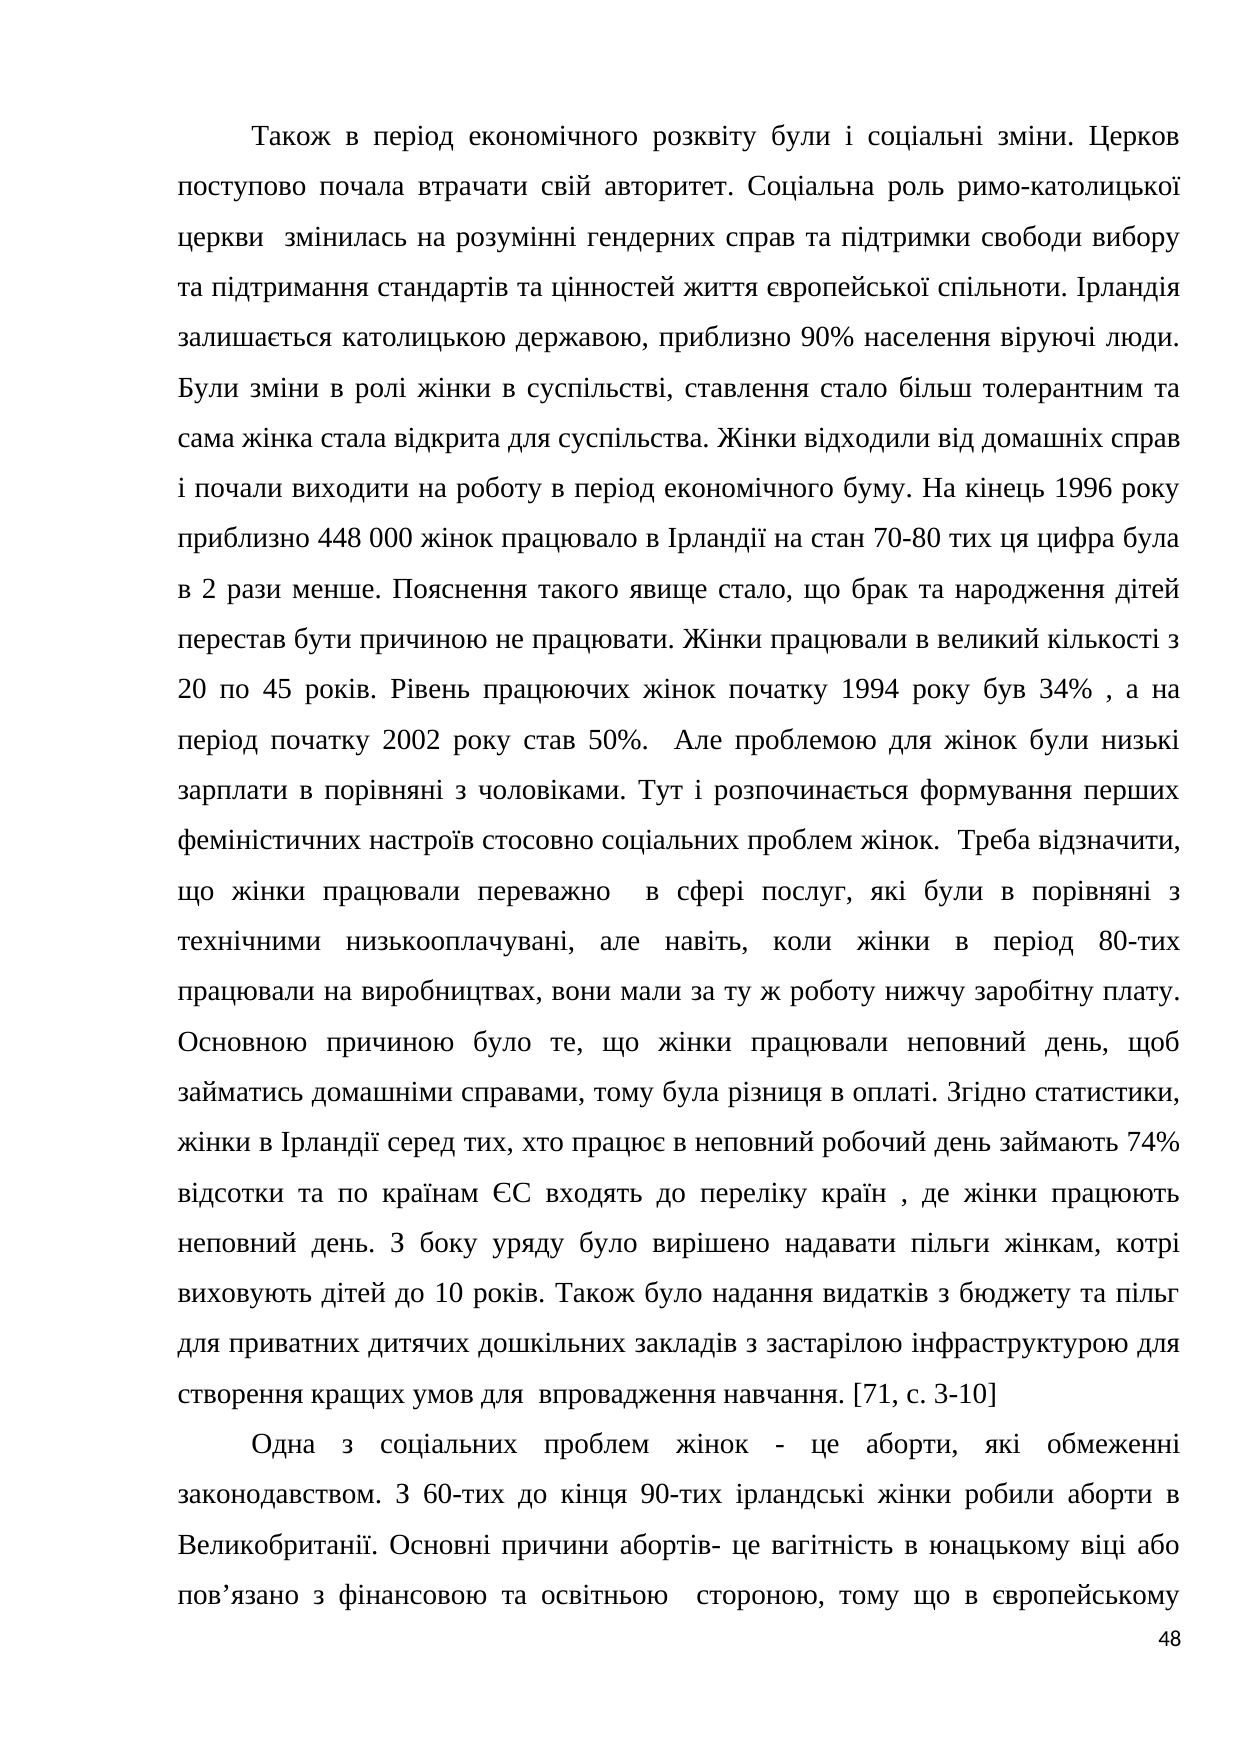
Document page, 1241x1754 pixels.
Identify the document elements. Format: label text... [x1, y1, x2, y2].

text Також в період економічного розквіту були і соціальні зміни. Церков поступово почала втрачати свій авторитет. Соціальна роль римо-католицької церкви змінилась на розумінні гендерних справ та підтримки свободи вибору та підтримання стандартів та цінностей життя європейської спільноти. Ірландія залишається католицькою державою, приблизно 90% населення віруючі люди. Були зміни в ролі жінки в суспільстві, ставлення стало більш толерантним та сама жінка стала відкрита для суспільства. Жінки відходили від домашніх справ і почали виходити на роботу в період економічного буму. На кінець 1996 року приблизно 448 000 жінок працювало в Ірландії на стан 70-80 тих ця цифра була в 2 рази менше. Пояснення такого явище стало, що брак та народження дітей перестав бути причиною не працювати. Жінки працювали в великий кількості з 20 по 45 років. Рівень працюючих жінок початку 1994 року був 34% , а на період початку 2002 року став 50%. Але проблемою для жінок були низькі зарплати в порівняні з чоловіками. Тут і розпочинається формування перших феміністичних настроїв стосовно соціальних проблем жінок. Треба відзначити, що жінки працювали переважно в сфері послуг, які були в порівняні з технічними низькооплачувані, але навіть, коли жінки в період 80-тих працювали на виробництвах, вони мали за ту ж роботу нижчу заробітну плату. Основною причиною було те, що жінки працювали неповний день, щоб займатись домашніми справами, тому була різниця в оплаті. Згідно статистики, жінки в Ірландії серед тих, хто працює в неповний робочий день займають 74% відсотки та по країнам ЄС входять до переліку країн , де жінки працюють неповний день. З боку уряду було вирішено надавати пільги жінкам, котрі виховують дітей до 10 років. Також було надання видатків з бюджету та пільг для приватних дитячих дошкільних закладів з застарілою інфраструктурою для створення кращих умов для впровадження навчання. [71, c. 3-10] [177, 118, 1181, 1409]
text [177, 1426, 1181, 1611]
